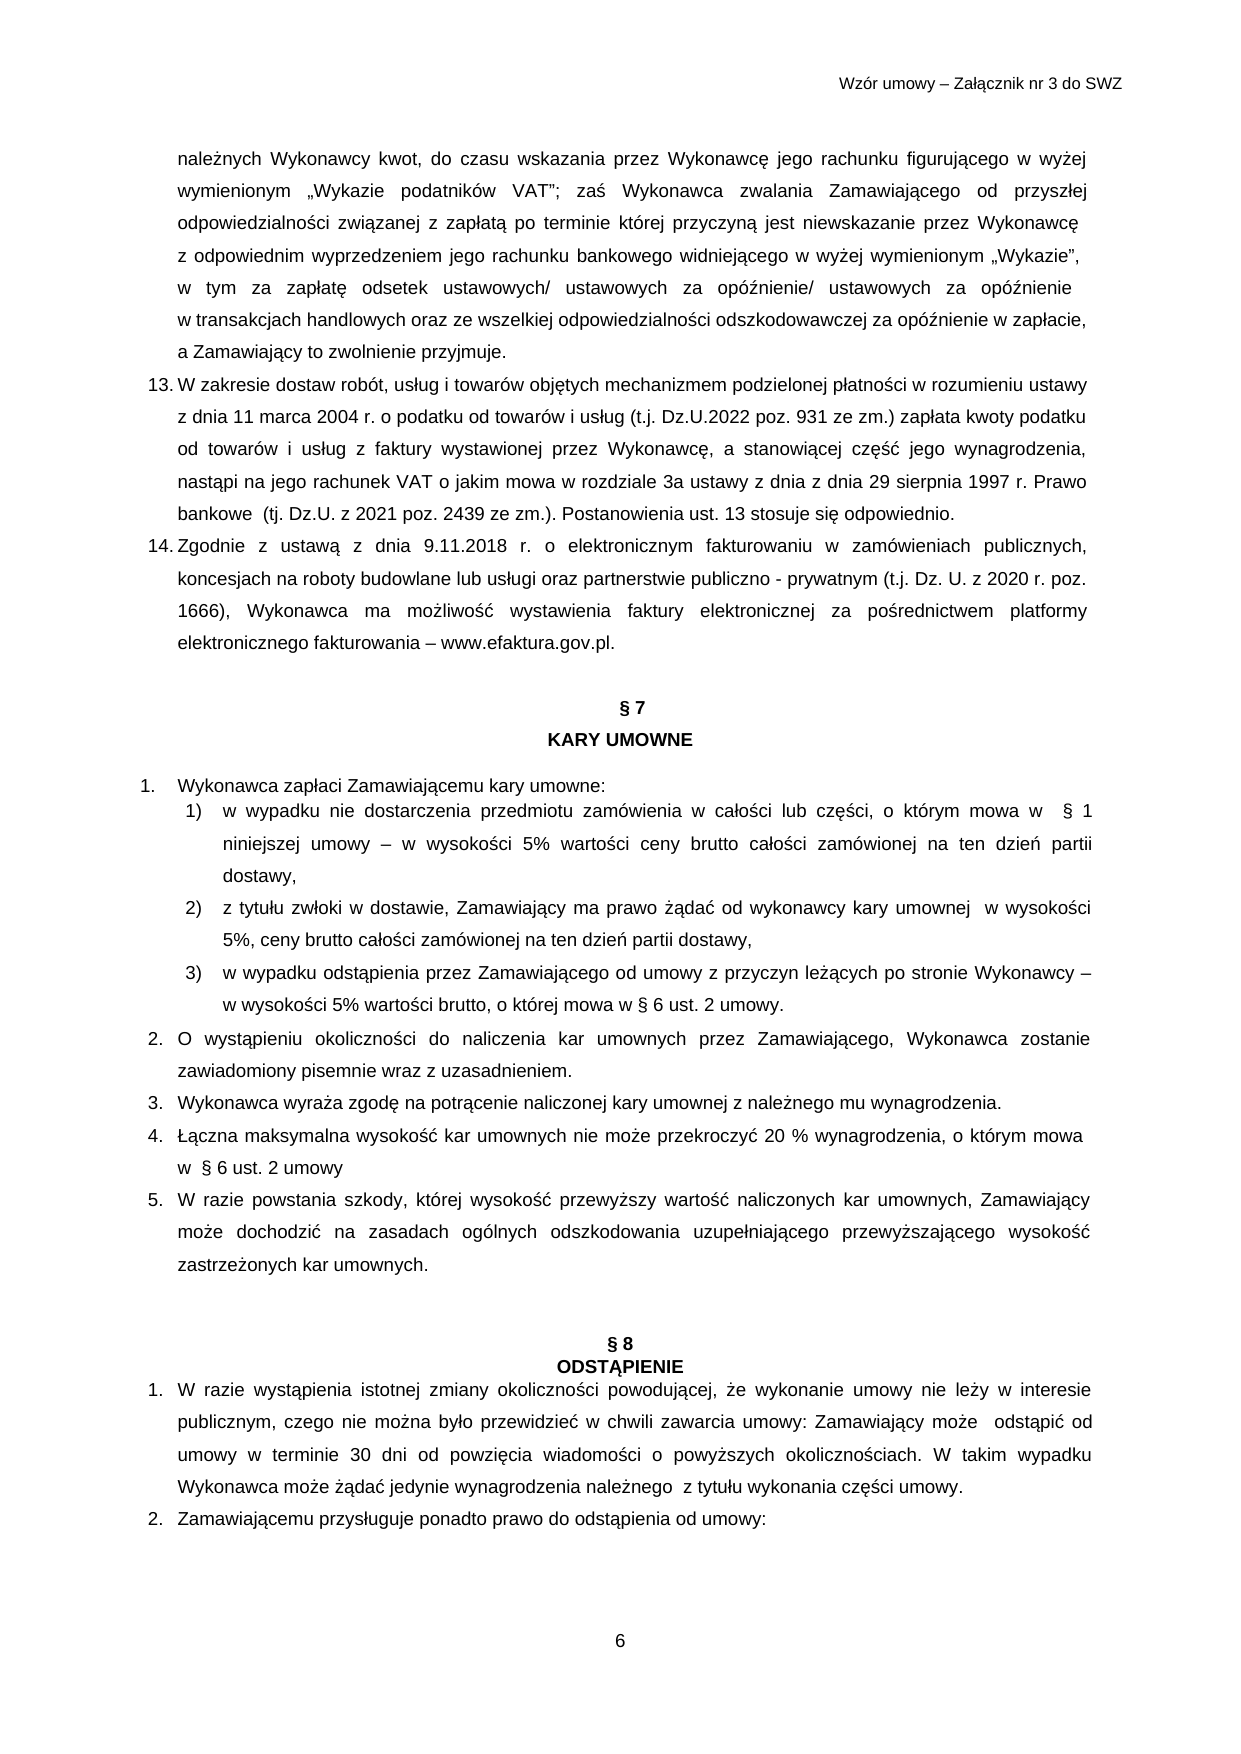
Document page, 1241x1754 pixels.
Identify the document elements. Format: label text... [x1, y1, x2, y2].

list w wypadku odstąpienia przez Zamawiającego od umowy z przyczyn leżących po stronie Wykonawcy – w wysokości 5% wartości brutto, o której mowa w § 6 ust. 2 umowy. [185, 962, 1093, 1015]
list z tytułu zwłoki w dostawie, Zamawiający ma prawo żądać od wykonawcy kary umownej w wysokości 5%, ceny brutto całości zamówionej na ten dzień partii dostawy, [185, 897, 1093, 951]
list Zamawiającemu przysługuje ponadto prawo do odstąpienia od umowy: [148, 1508, 1093, 1529]
text § 8 [148, 1332, 1093, 1354]
list O wystąpieniu okoliczności do naliczenia kar umownych przez Zamawiającego, Wykonawca zostanie zawiadomiony pisemnie wraz z uzasadnieniem. [148, 1027, 1091, 1081]
text ODSTĄPIENIE [148, 1356, 1093, 1377]
list Wykonawca zapłaci Zamawiającemu kary umowne: [140, 775, 1093, 797]
list w wypadku nie dostarczenia przedmiotu zamówienia w całości lub części, o którym mowa w § 1 niniejszej umowy – w wysokości 5% wartości ceny brutto całości zamówionej na ten dzień partii dostawy, [185, 800, 1093, 886]
list Wykonawca wyraża zgodę na potrącenie naliczonej kary umownej z należnego mu wynagrodzenia. [148, 1092, 1091, 1114]
list Zgodnie z ustawą z dnia 9.11.2018 r. o elektronicznym fakturowaniu w zamówieniach publicznych, koncesjach na roboty budowlane lub usługi oraz partnerstwie publiczno - prywatnym (t.j. Dz. U. z 2020 r. poz. 1666), Wykonawca ma możliwość wystawienia faktury elektronicznej za pośrednictwem platformy elektronicznego fakturowania – www.efaktura.gov.pl. [148, 535, 1087, 653]
list W razie wystąpienia istotnej zmiany okoliczności powodującej, że wykonanie umowy nie leży w interesie publicznym, czego nie można było przewidzieć w chwili zawarcia umowy: Zamawiający może odstąpić od umowy w terminie 30 dni od powzięcia wiadomości o powyższych okolicznościach. W takim wypadku Wykonawca może żądać jedynie wynagrodzenia należnego z tytułu wykonania części umowy. [148, 1379, 1093, 1497]
list W razie powstania szkody, której wysokość przewyższy wartość naliczonych kar umownych, Zamawiający może dochodzić na zasadach ogólnych odszkodowania uzupełniającego przewyższającego wysokość zastrzeżonych kar umownych. [148, 1189, 1091, 1275]
list Łączna maksymalna wysokość kar umownych nie może przekroczyć 20 % wynagrodzenia, o którym mowa w § 6 ust. 2 umowy [148, 1124, 1091, 1178]
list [148, 148, 1087, 363]
text KARY UMOWNE [148, 729, 1093, 750]
text § 7 [177, 697, 1087, 718]
list W zakresie dostaw robót, usług i towarów objętych mechanizmem podzielonej płatności w rozumieniu ustawy z dnia 11 marca 2004 r. o podatku od towarów i usług (t.j. Dz.U.2022 poz. 931 ze zm.) zapłata kwoty podatku od towarów i usług z faktury wystawionej przez Wykonawcę, a stanowiącej część jego wynagrodzenia, nastąpi na jego rachunek VAT o jakim mowa w rozdziale 3a ustawy z dnia z dnia 29 sierpnia 1997 r. Prawo bankowe (tj. Dz.U. z 2021 poz. 2439 ze zm.). Postanowienia ust. 13 stosuje się odpowiednio. [148, 374, 1087, 524]
